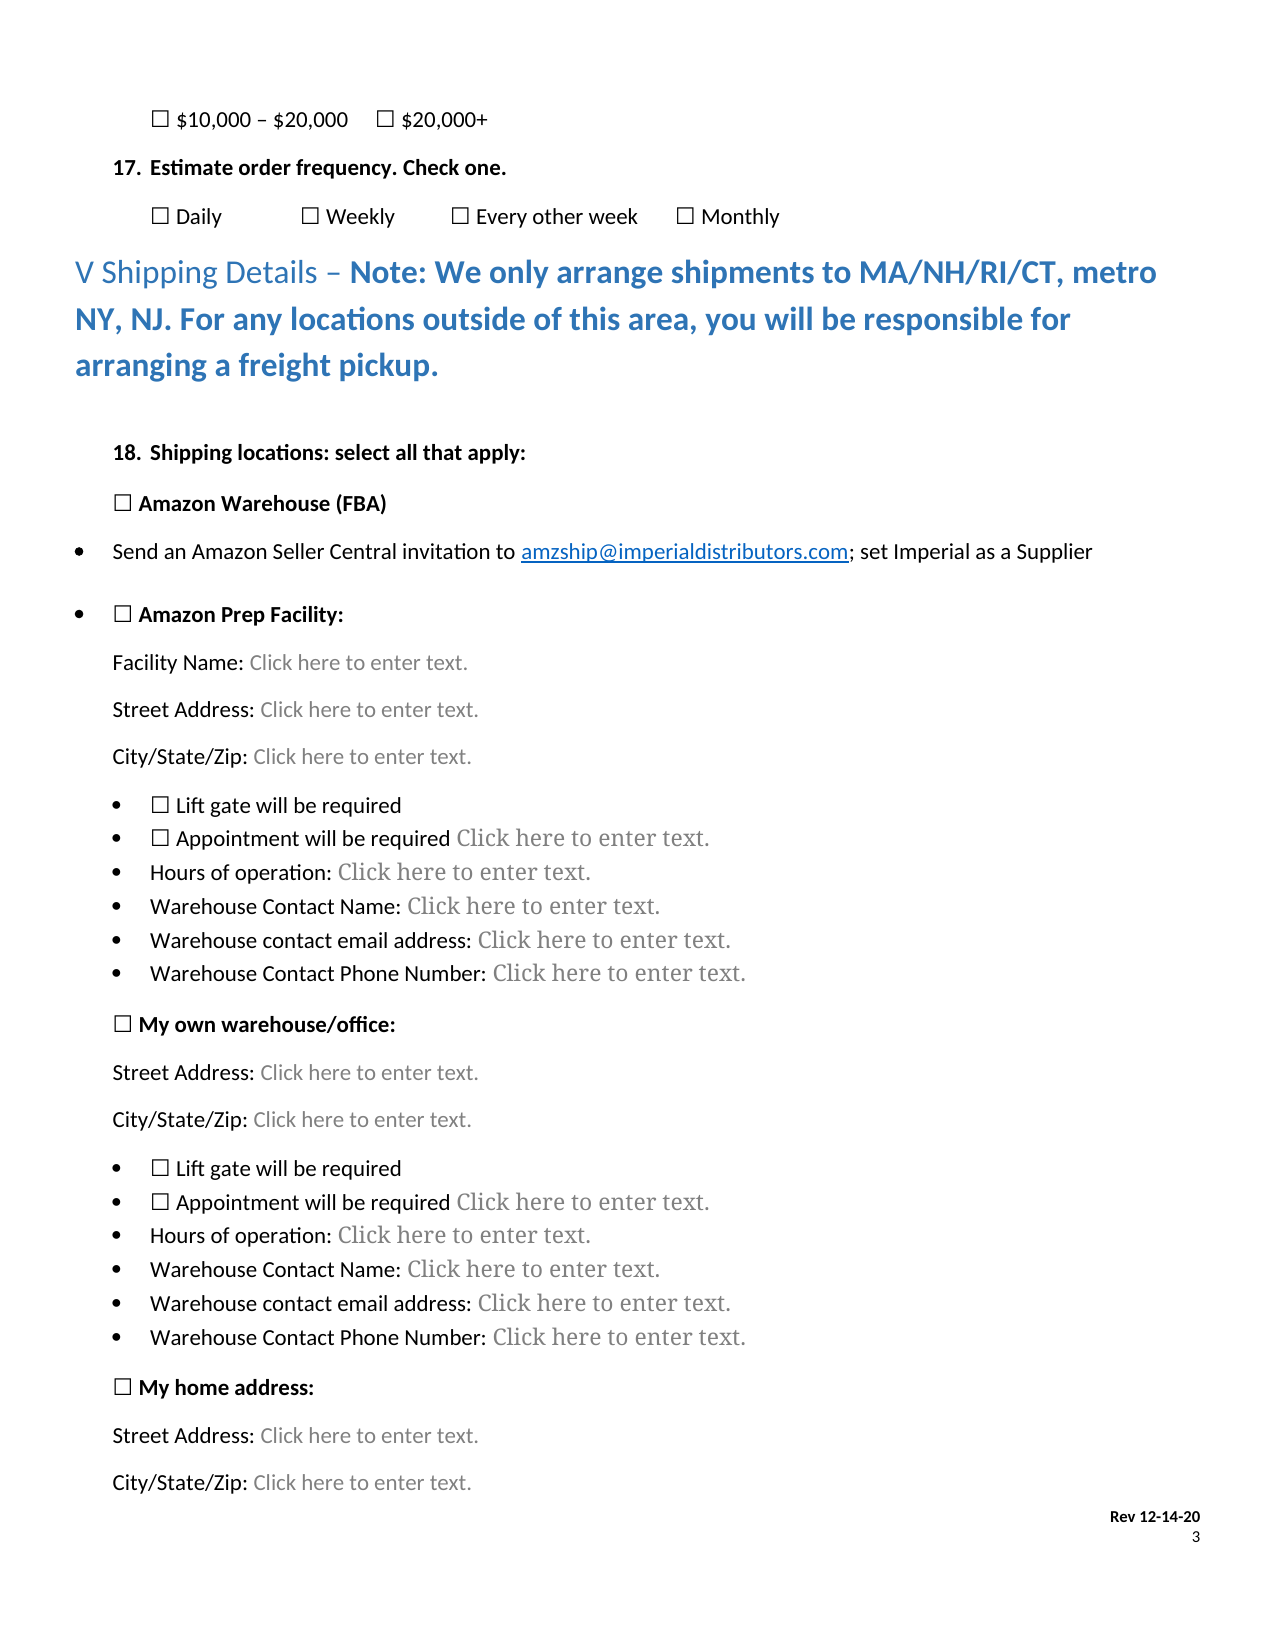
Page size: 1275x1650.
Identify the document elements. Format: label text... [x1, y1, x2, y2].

list Appointment will be required [112, 1186, 1200, 1217]
text My own warehouse/office: [112, 1008, 1200, 1039]
text City/State/Zip: [112, 742, 1200, 770]
subtitle V Shipping Details – Note: We only arrange shipments to MA/NH/RI/CT, metro NY, NJ. For any locations outside of this area, you will be responsible for arranging a freight pickup. [75, 251, 1200, 385]
text Amazon Warehouse (FBA) [112, 487, 1200, 518]
text Street Address: [112, 1422, 1200, 1449]
text Facility Name: [112, 648, 1200, 676]
list Hours of operation: [112, 1219, 1200, 1251]
list Hours of operation: [112, 856, 1200, 887]
text City/State/Zip: [112, 1105, 1200, 1133]
list Amazon Prep Facility: [75, 598, 1200, 629]
list Warehouse Contact Phone Number: [112, 957, 1200, 989]
list Lift gate will be required [112, 1152, 1200, 1183]
list Warehouse contact email address: [112, 1287, 1200, 1318]
list Lift gate will be required [112, 789, 1200, 820]
text City/State/Zip: [112, 1468, 1200, 1496]
list Warehouse contact email address: [112, 924, 1200, 955]
list Warehouse Contact Phone Number: [112, 1321, 1200, 1352]
list Send an Amazon Seller Central invitation to amzship@imperialdistributors.com; set Imperial as a Supplier [75, 537, 1200, 565]
list Shipping locations: select all that apply: [112, 438, 1200, 466]
list Warehouse Contact Name: [112, 890, 1200, 921]
text Street Address: [112, 695, 1200, 723]
text My home address: [112, 1371, 1200, 1402]
text Street Address: [112, 1058, 1200, 1086]
text $10,000 – $20,000 $20,000+ [150, 103, 1200, 134]
text Daily Weekly Every other week Monthly [150, 200, 1200, 232]
list Warehouse Contact Name: [112, 1253, 1200, 1284]
list Appointment will be required [112, 822, 1200, 854]
list Estimate order frequency. Check one. [112, 153, 1200, 181]
